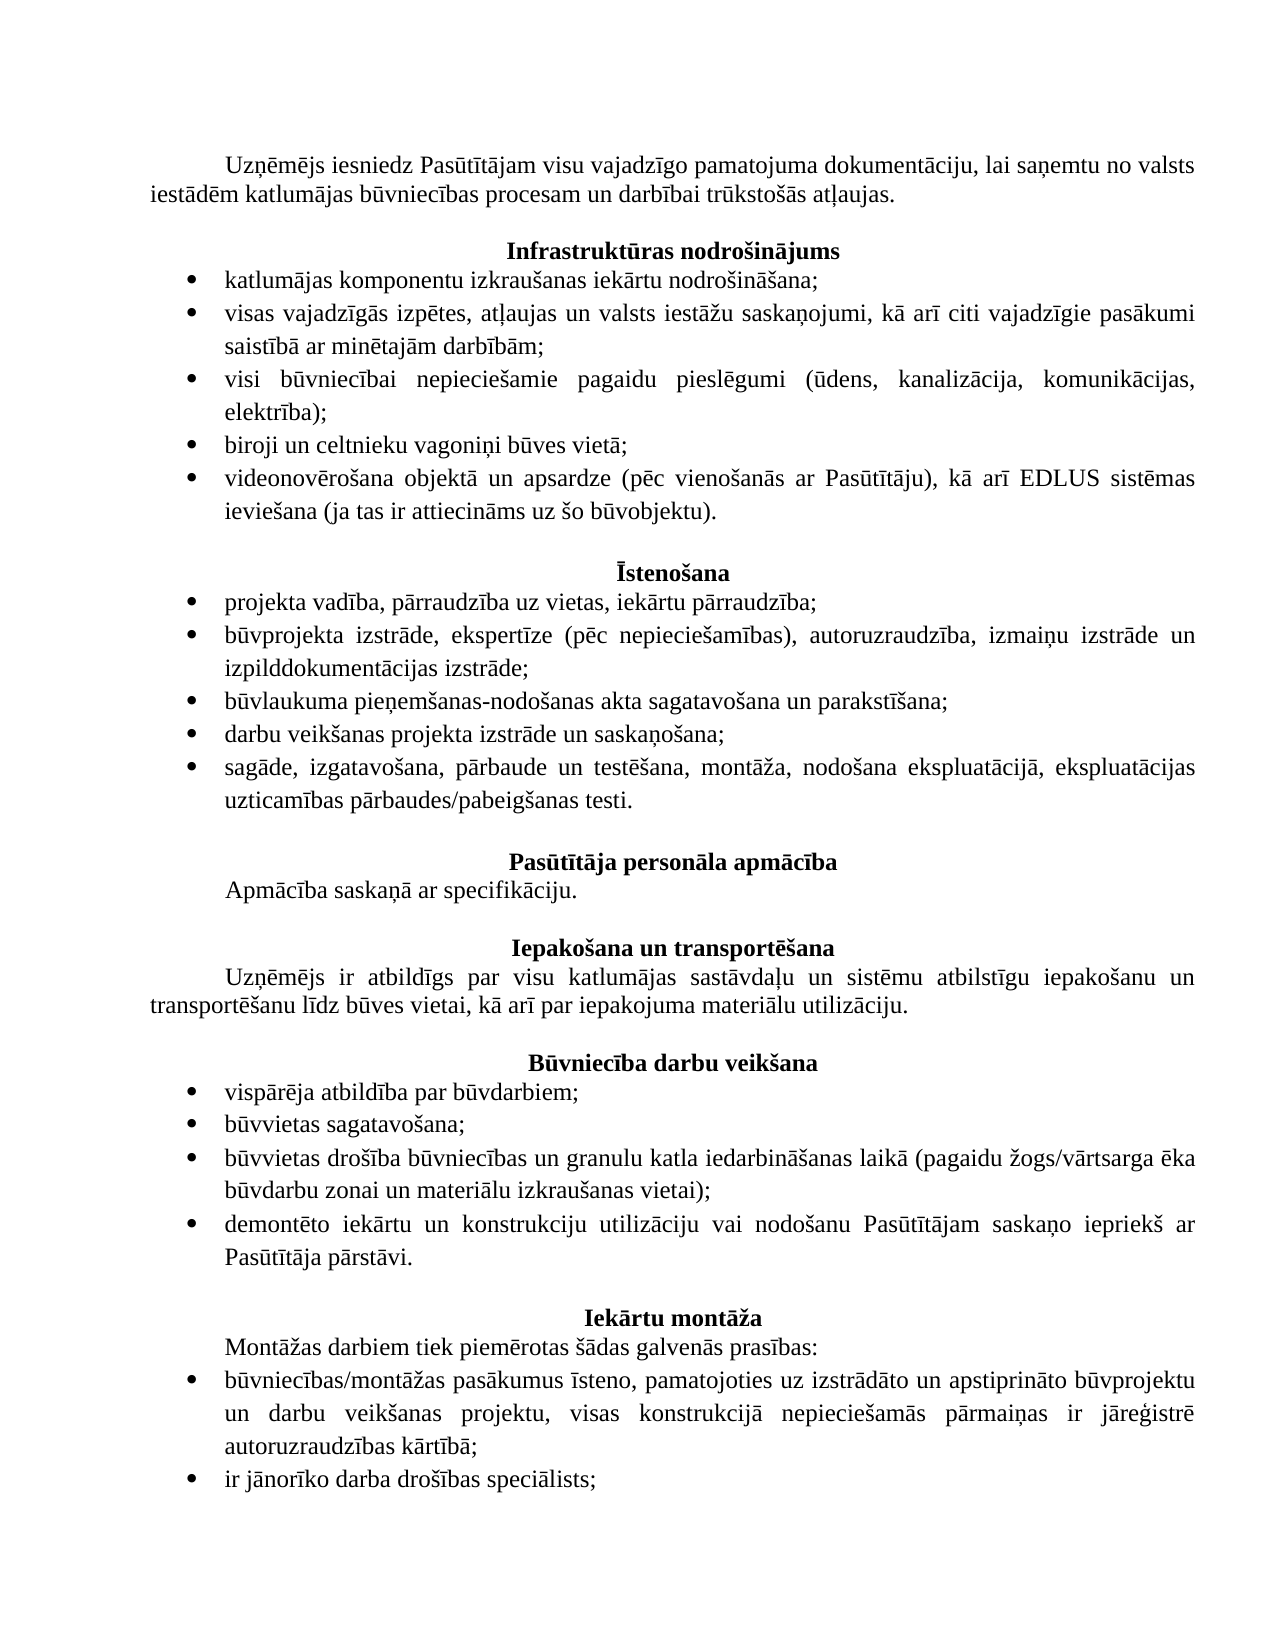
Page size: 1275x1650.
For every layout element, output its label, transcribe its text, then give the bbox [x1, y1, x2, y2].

text Pasūtītāja personāla apmācība [150, 847, 1196, 875]
list projekta vadība, pārraudzība uz vietas, iekārtu pārraudzība; [187, 587, 1196, 615]
list videonovērošana objektā un apsardze (pēc vienošanās ar Pasūtītāju), kā arī EDLUS sistēmas ieviešana (ja tas ir attiecināms uz šo būvobjektu). [187, 463, 1196, 525]
list sagāde, izgatavošana, pārbaude un testēšana, montāža, nodošana ekspluatācijā, ekspluatācijas uzticamības pārbaudes/pabeigšanas testi. [187, 752, 1196, 813]
text Īstenošana [150, 558, 1196, 587]
list visi būvniecībai nepieciešamie pagaidu pieslēgumi (ūdens, kanalizācija, komunikācijas, elektrība); [187, 364, 1196, 426]
text Apmācība saskaņā ar specifikāciju. [150, 875, 1196, 904]
list būvprojekta izstrāde, ekspertīze (pēc nepieciešamības), autoruzraudzība, izmaiņu izstrāde un izpilddokumentācijas izstrāde; [187, 620, 1196, 681]
list vispārēja atbildība par būvdarbiem; [187, 1077, 1196, 1105]
list būvvietas drošība būvniecības un granulu katla iedarbināšanas laikā (pagaidu žogs/vārtsarga ēka būvdarbu zonai un materiālu izkraušanas vietai); [187, 1143, 1196, 1204]
list katlumājas komponentu izkraušanas iekārtu nodrošināšana; [187, 265, 1196, 294]
text Iepakošana un transportēšana [150, 933, 1196, 962]
list demontēto iekārtu un konstrukciju utilizāciju vai nodošanu Pasūtītājam saskaņo iepriekš ar Pasūtītāja pārstāvi. [187, 1209, 1196, 1270]
list darbu veikšanas projekta izstrāde un saskaņošana; [187, 719, 1196, 747]
text Uzņēmējs iesniedz Pasūtītājam visu vajadzīgo pamatojuma dokumentāciju, lai saņemtu no valsts iestādēm katlumājas būvniecības procesam un darbībai trūkstošās atļaujas. [150, 150, 1196, 207]
list būvvietas sagatavošana; [187, 1109, 1196, 1138]
list būvniecības/montāžas pasākumus īsteno, pamatojoties uz izstrādāto un apstiprināto būvprojektu un darbu veikšanas projektu, visas konstrukcijā nepieciešamās pārmaiņas ir jāreģistrē autoruzraudzības kārtībā; [187, 1365, 1196, 1460]
text Uzņēmējs ir atbildīgs par visu katlumājas sastāvdaļu un sistēmu atbilstīgu iepakošanu un transportēšanu līdz būves vietai, kā arī par iepakojuma materiālu utilizāciju. [150, 962, 1196, 1019]
list ir jānorīko darba drošības speciālists; [187, 1464, 1196, 1493]
text Būvniecība darbu veikšana [150, 1048, 1196, 1077]
list būvlaukuma pieņemšanas-nodošanas akta sagatavošana un parakstīšana; [187, 686, 1196, 714]
text Infrastruktūras nodrošinājums [150, 236, 1196, 265]
list biroji un celtnieku vagoniņi būves vietā; [187, 430, 1196, 459]
text Montāžas darbiem tiek piemērotas šādas galvenās prasības: [224, 1332, 1196, 1361]
list visas vajadzīgās izpētes, atļaujas un valsts iestāžu saskaņojumi, kā arī citi vajadzīgie pasākumi saistībā ar minētajām darbībām; [187, 298, 1196, 360]
text Iekārtu montāža [150, 1303, 1196, 1332]
